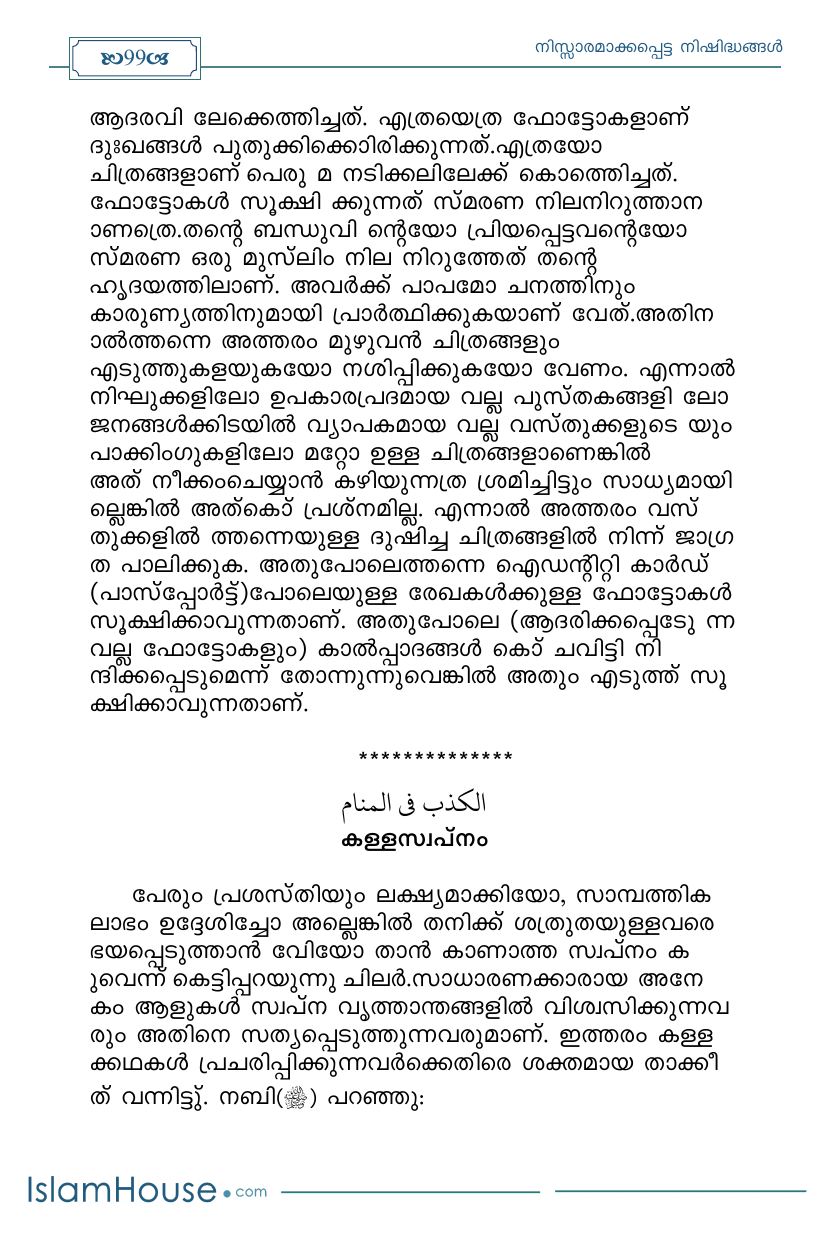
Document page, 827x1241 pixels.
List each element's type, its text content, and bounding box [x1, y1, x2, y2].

text الكذب في المنام [89, 777, 738, 829]
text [89, 107, 738, 722]
picture [20, 1171, 541, 1209]
picture [548, 1170, 807, 1208]
text IÅkz]v\w [89, 829, 738, 856]
text t]cpw {]ikvXnbpw e£yam¡ntbm, km¼¯nI em`w Dt±int¨m AsÃ¦nÂ X\n¡v i{XpXbpÅhsc `bs¸Sp¯m³ th­ntbm Xm³ ImWm¯ kz]v\w I ­psh¶v sI«n¸dbp¶p NneÀ.km[mcW¡mcmb At\ Iw BfpIÄ kz]v\ hr¯m´§fnÂ hnizkn¡p¶h cpw AXns\ kXys¸Sp¯p¶hcpamWv. C¯cw IÅ ¡YIÄ {]Ncn¸n¡p¶hÀs¡Xnsc iàamb Xm¡o Xv h¶n«p­v. \_n() ]dªp: [89, 884, 738, 1114]
text ************** [89, 749, 738, 777]
